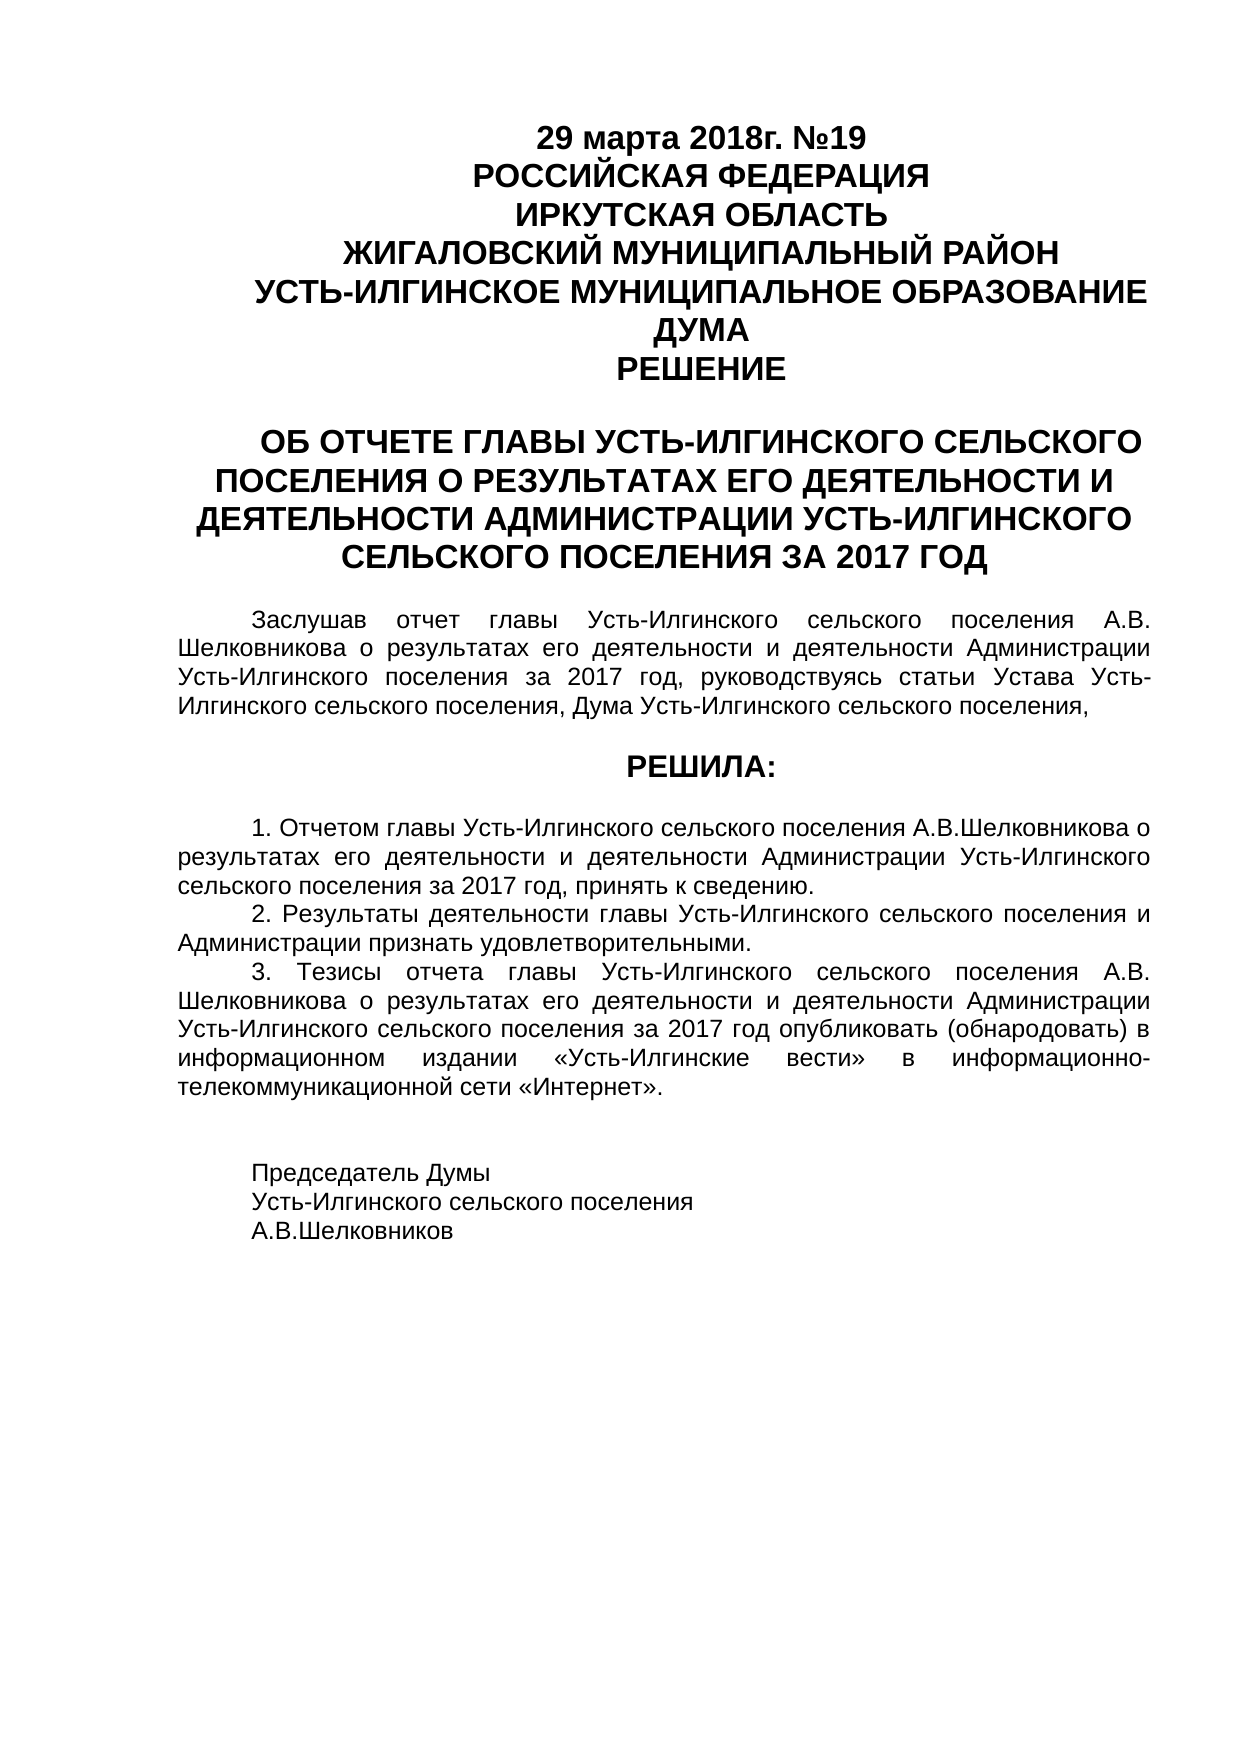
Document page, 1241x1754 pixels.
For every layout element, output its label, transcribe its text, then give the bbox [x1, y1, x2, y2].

text Усть-Илгинского сельского поселения [177, 1187, 1152, 1216]
text 1. Отчетом главы Усть-Илгинского сельского поселения А.В.Шелковникова о результатах его деятельности и деятельности Администрации Усть-Илгинского сельского поселения за 2017 год, принять к сведению. [177, 813, 1152, 899]
text Заслушав отчет главы Усть-Илгинского сельского поселения А.В. Шелковникова о результатах его деятельности и деятельности Администрации Усть-Илгинского поселения за 2017 год, руководствуясь статьи Устава Усть-Илгинского сельского поселения, Дума Усть-Илгинского сельского поселения, [177, 605, 1152, 720]
text 3. Тезисы отчета главы Усть-Илгинского сельского поселения А.В. Шелковникова о результатах его деятельности и деятельности Администрации Усть-Илгинского сельского поселения за 2017 год опубликовать (обнародовать) в информационном издании «Усть-Илгинские вести» в информационно-телекоммуникационной сети «Интернет». [177, 957, 1152, 1101]
text Председатель Думы [177, 1158, 1152, 1187]
text 29 марта 2018г. №19 [177, 118, 1152, 157]
text ДУМА [177, 310, 1152, 349]
text РЕШЕНИЕ [177, 349, 1152, 387]
text 2. Результаты деятельности главы Усть-Илгинского сельского поселения и Администрации признать удовлетворительными. [177, 899, 1152, 957]
text РЕШИЛА: [177, 748, 1152, 784]
text ЖИГАЛОВСКИЙ МУНИЦИПАЛЬНЫЙ РАЙОН [177, 233, 1152, 272]
text РОССИЙСКАЯ ФЕДЕРАЦИЯ [177, 157, 1152, 195]
text ИРКУТСКАЯ ОБЛАСТЬ [177, 195, 1152, 233]
text А.В.Шелковников [177, 1216, 1152, 1244]
text УСТЬ-ИЛГИНСКОЕ МУНИЦИПАЛЬНОЕ ОБРАЗОВАНИЕ [177, 272, 1152, 310]
text ОБ ОТЧЕТЕ ГЛАВЫ УСТЬ-ИЛГИНСКОГО СЕЛЬСКОГО ПОСЕЛЕНИЯ О РЕЗУЛЬТАТАХ ЕГО ДЕЯТЕЛЬНОСТИ И ДЕЯТЕЛЬНОСТИ АДМИНИСТРАЦИИ УСТЬ-ИЛГИНСКОГО СЕЛЬСКОГО ПОСЕЛЕНИЯ ЗА 2017 ГОД [177, 422, 1152, 576]
